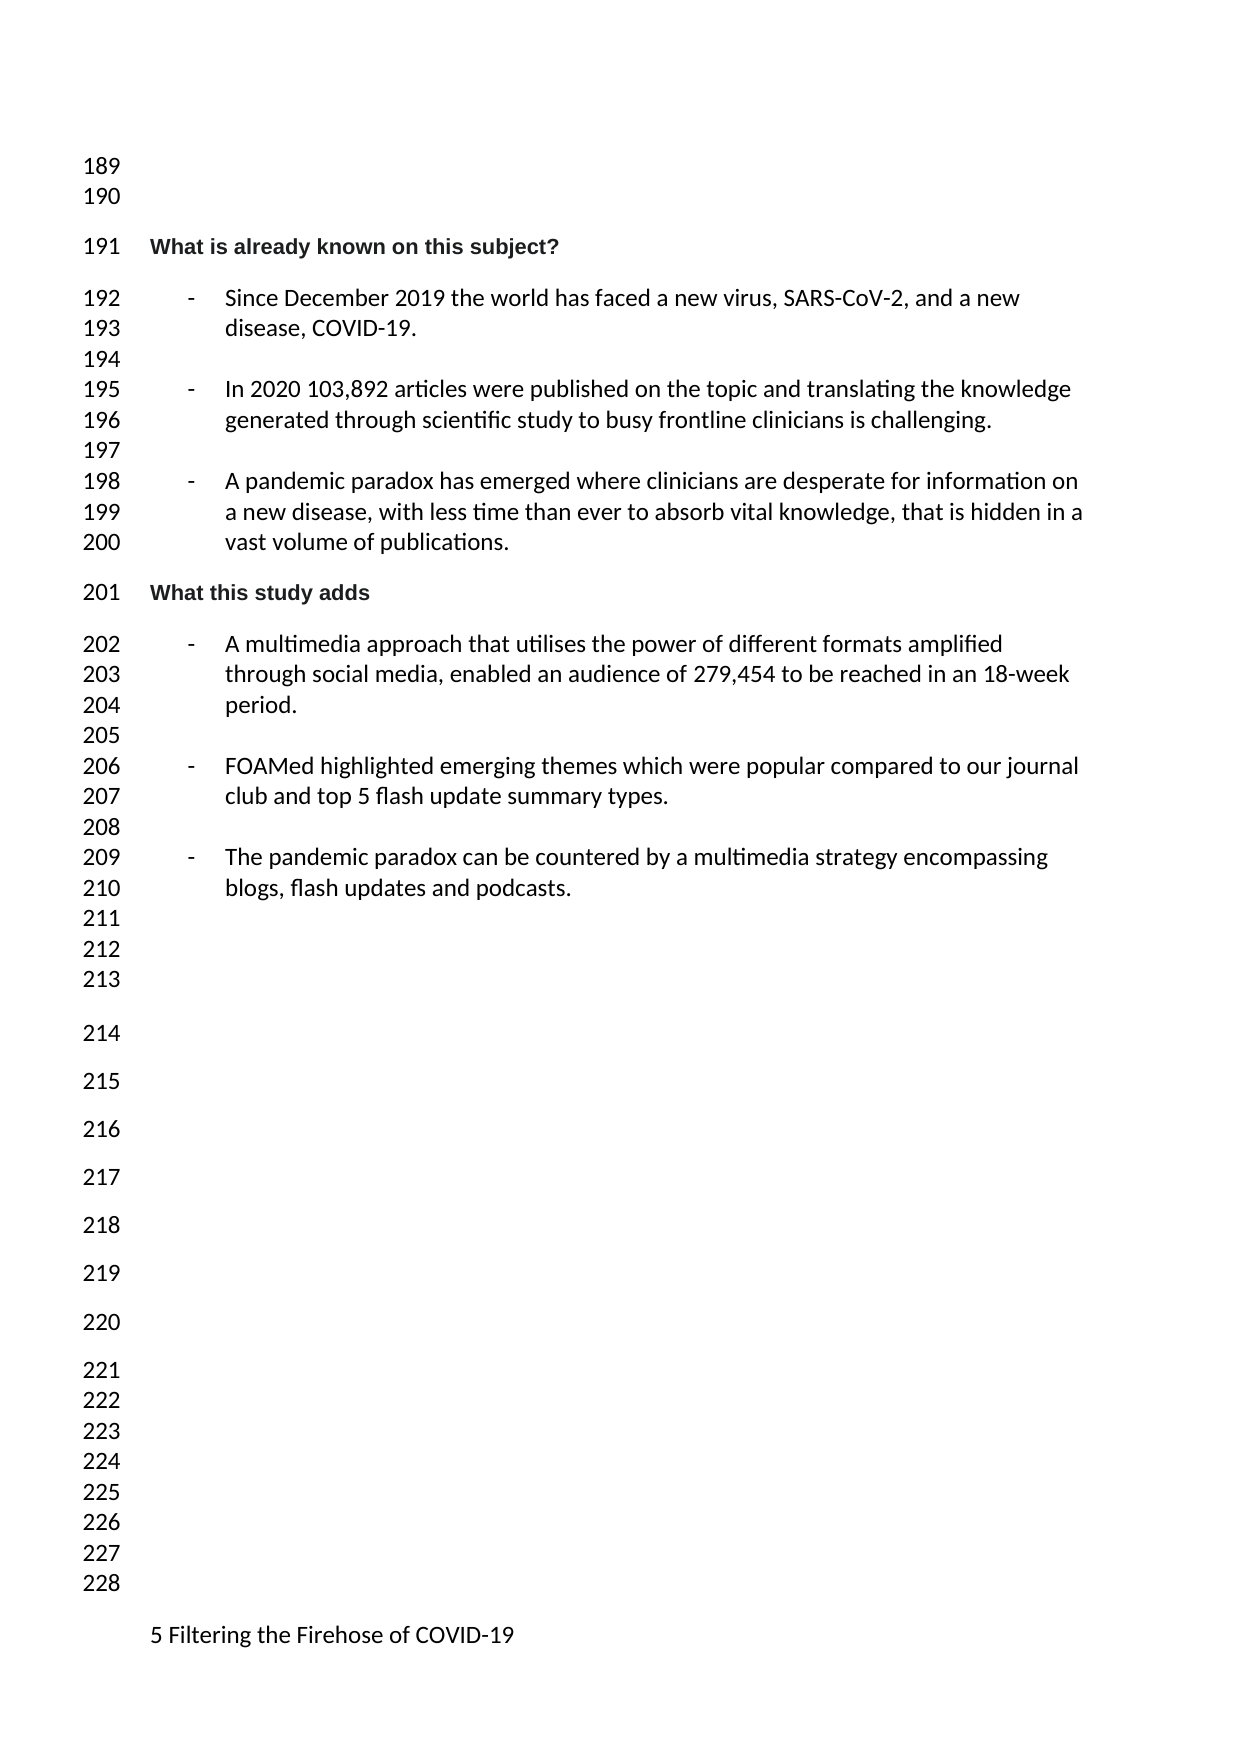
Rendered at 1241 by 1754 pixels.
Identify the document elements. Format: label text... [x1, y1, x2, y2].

list The pandemic paradox can be countered by a multimedia strategy encompassing blogs, flash updates and podcasts. [187, 841, 1090, 902]
list A pandemic paradox has emerged where clinicians are desperate for information on a new disease, with less time than ever to absorb vital knowledge, that is hidden in a vast volume of publications. [187, 465, 1090, 557]
list FOAMed highlighted emerging themes which were popular compared to our journal club and top 5 flash update summary types. [187, 750, 1090, 811]
list A multimedia approach that utilises the power of different formats amplified through social media, enabled an audience of 279,454 to be reached in an 18-week period. [187, 628, 1090, 719]
text What is already known on this subject? [150, 234, 1090, 259]
list Since December 2019 the world has faced a new virus, SARS-CoV-2, and a new disease, COVID-19. [187, 282, 1090, 343]
text What this study adds [150, 580, 1090, 605]
list In 2020 103,892 articles were published on the topic and translating the knowledge generated through scientific study to busy frontline clinicians is challenging. [187, 374, 1090, 435]
